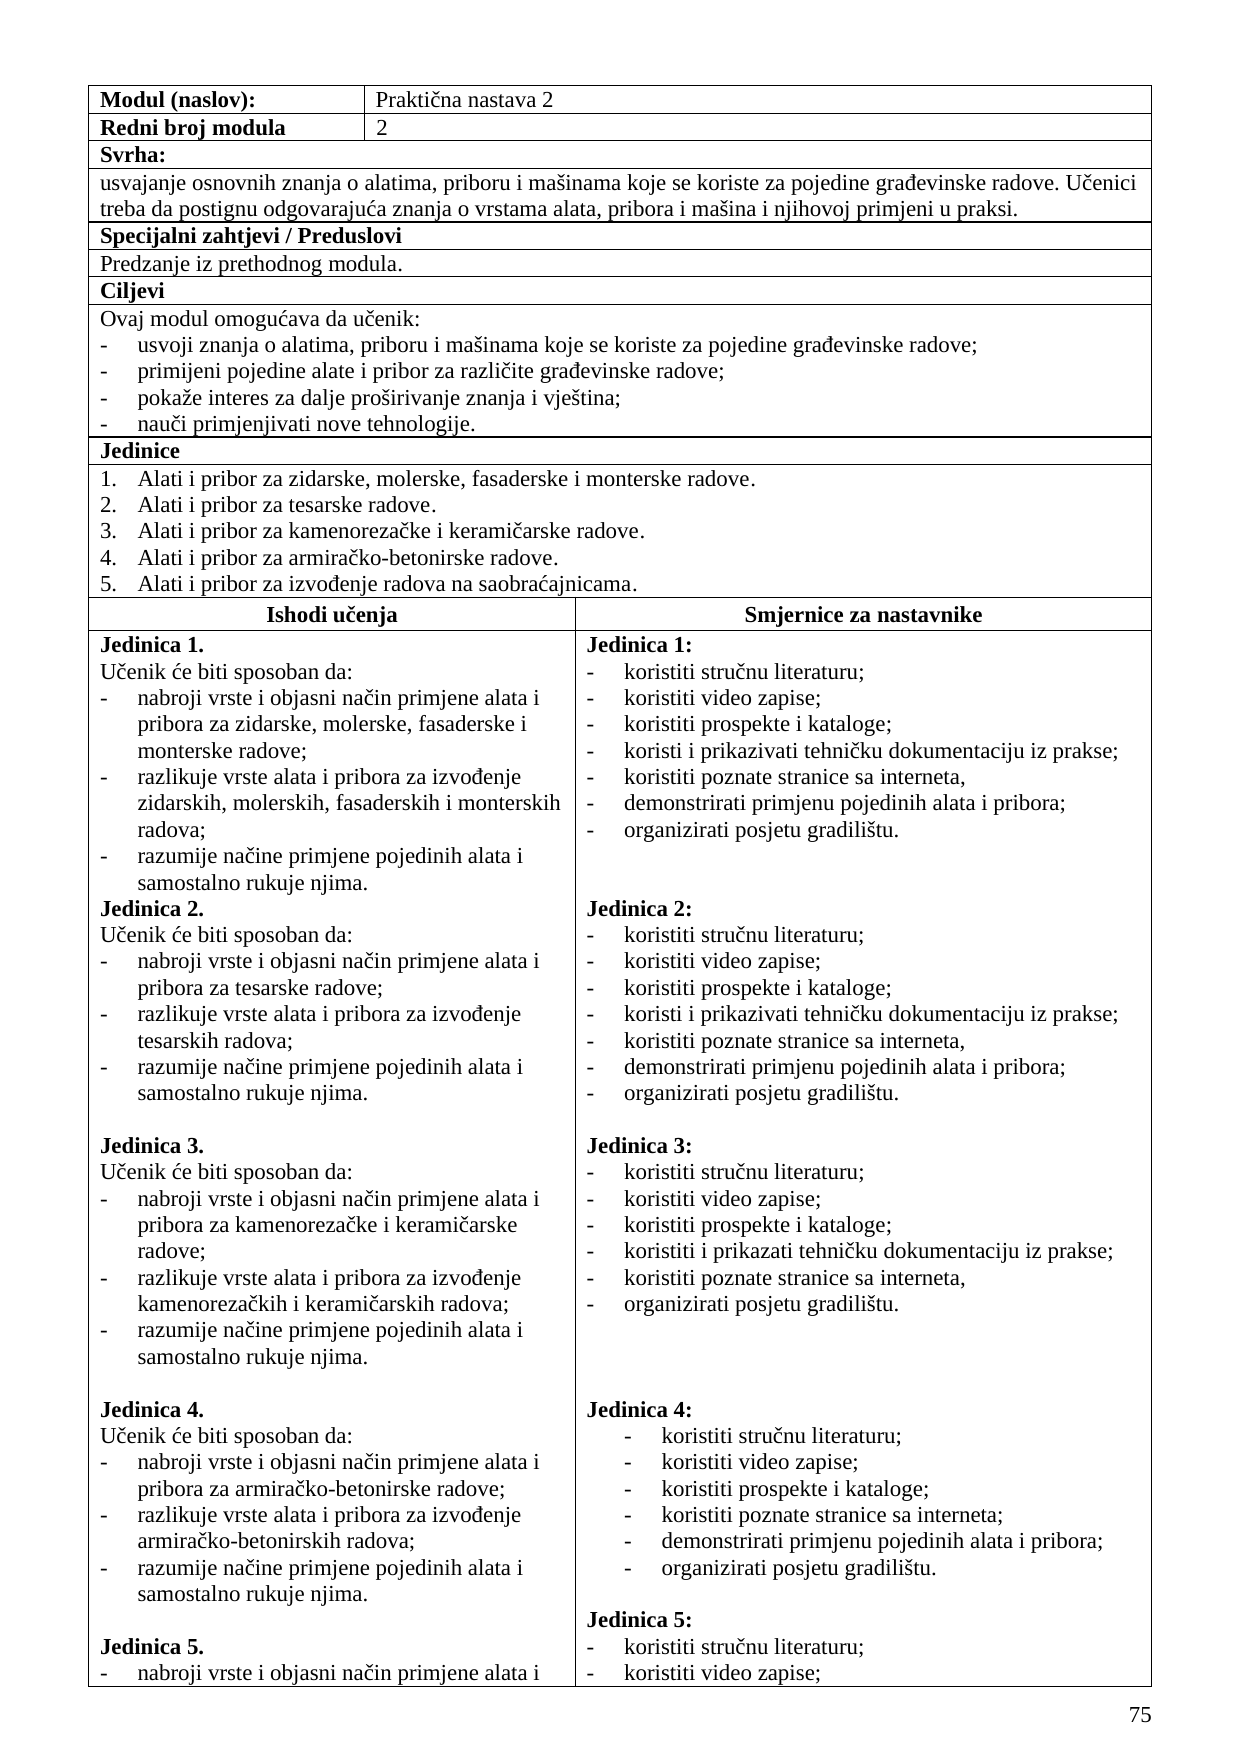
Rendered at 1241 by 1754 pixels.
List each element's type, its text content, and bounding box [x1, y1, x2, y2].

table_cell Redni broj modula [89, 114, 364, 140]
table_cell Ishodi učenja [89, 598, 575, 630]
table_cell 2 [365, 114, 1151, 140]
table_cell Alati i pribor za zidarske, molerske, fasaderske i monterske radove. Alati i pribor za tesarske radove. Alati i pribor za kamenorezačke i keramičarske radove. Alati i pribor za armiračko-betonirske radove. Alati i pribor za izvođenje radova na saobraćajnicama. [89, 465, 1151, 597]
table_cell Smjernice za nastavnike [576, 598, 1151, 630]
table_cell Ciljevi [89, 277, 1151, 303]
table_cell Predzanje iz prethodnog modula. [89, 250, 1151, 276]
table_cell Jedinice [89, 438, 1151, 464]
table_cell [89, 631, 575, 1686]
table_cell Ovaj modul omogućava da učenik: usvoji znanja o alatima, priboru i mašinama koje se koriste za pojedine građevinske radove; primijeni pojedine alate i pribor za različite građevinske radove; pokaže interes za dalje proširivanje znanja i vještina; nauči primjenjivati nove tehnologije. [89, 305, 1151, 436]
table_header Modul (naslov): [89, 86, 364, 113]
table_header Praktična nastava 2 [365, 86, 1151, 113]
table_cell Svrha: [89, 141, 1151, 168]
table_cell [576, 631, 1151, 1686]
table_cell usvajanje osnovnih znanja o alatima, priboru i mašinama koje se koriste za pojedine građevinske radove. Učenici treba da postignu odgovarajuća znanja o vrstama alata, pribora i mašina i njihovoj primjeni u praksi. [89, 169, 1151, 221]
table_cell Specijalni zahtjevi / Preduslovi [89, 223, 1151, 249]
